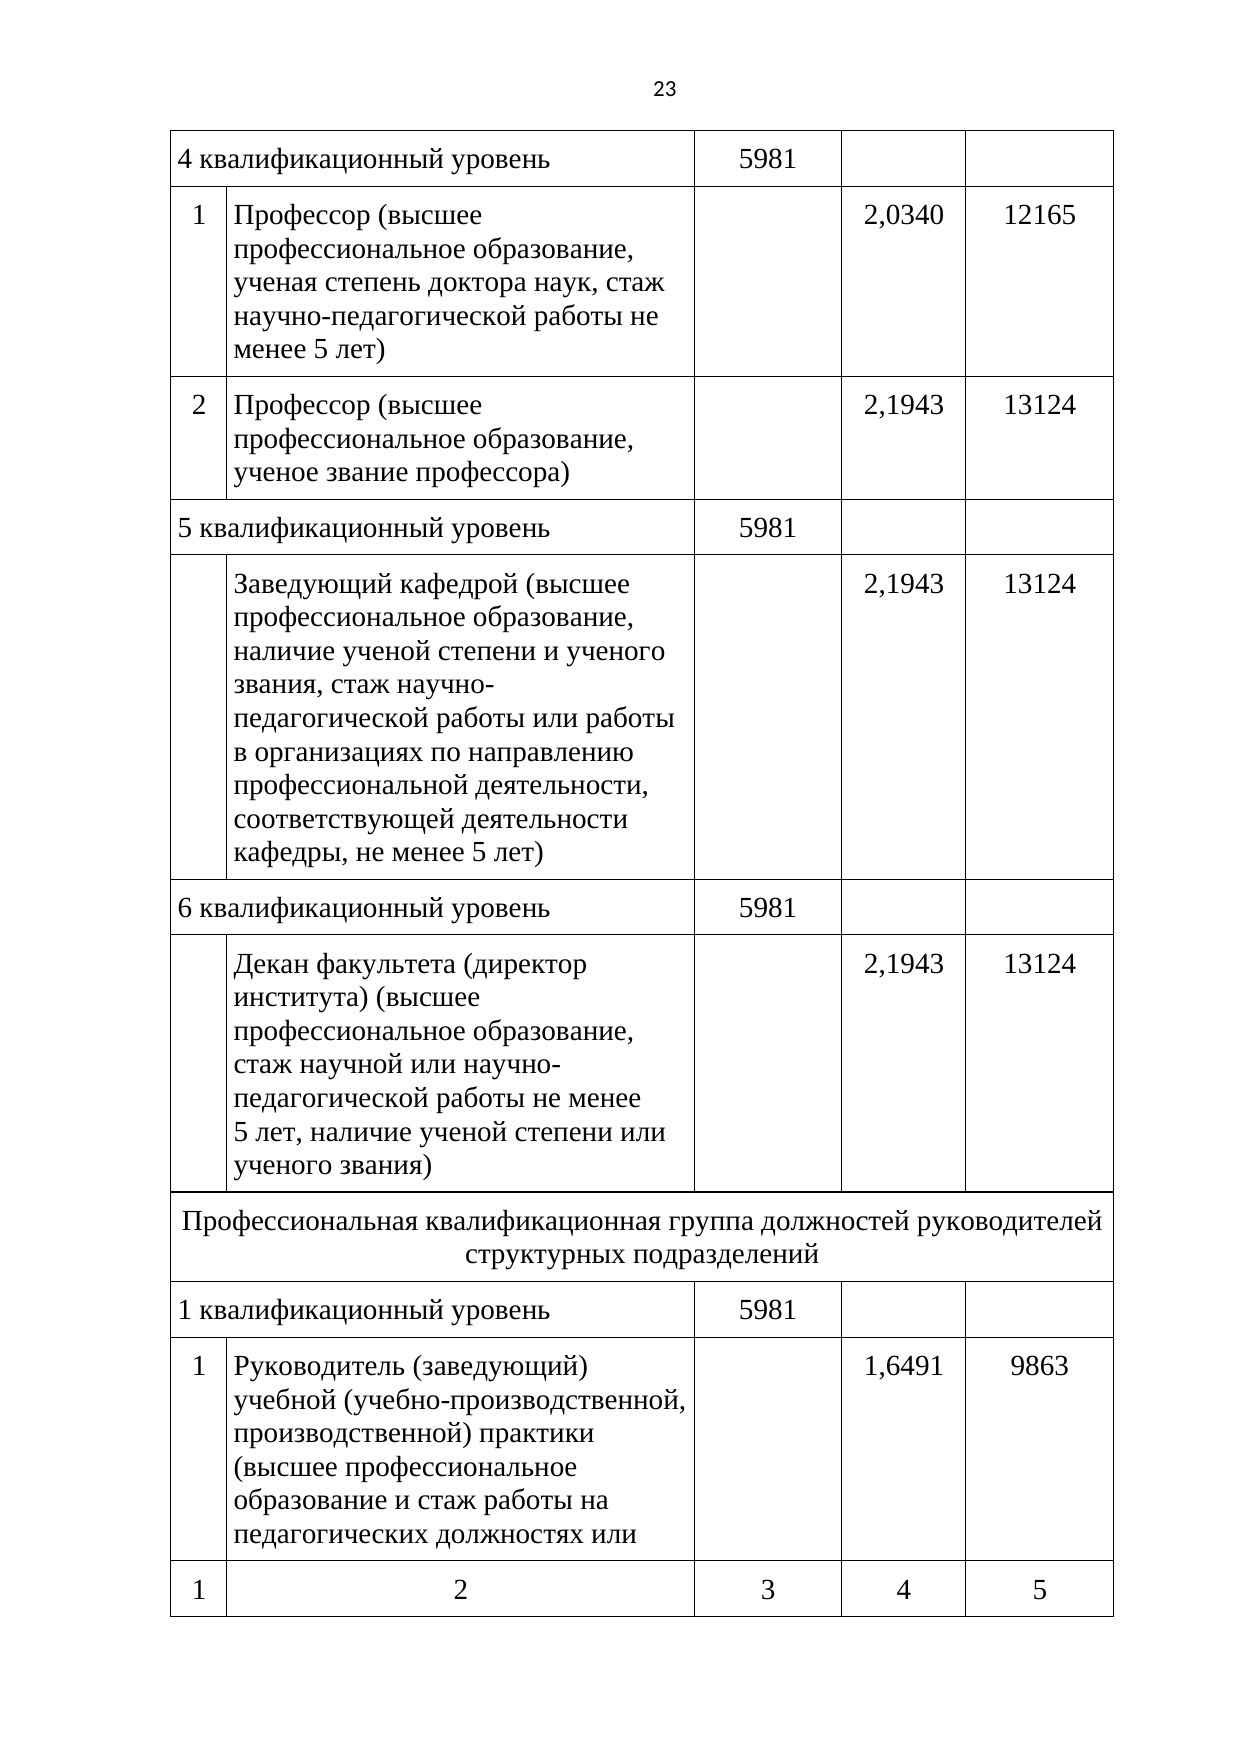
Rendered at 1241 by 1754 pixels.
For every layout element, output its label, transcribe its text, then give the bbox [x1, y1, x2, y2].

table_cell 4 квалификационный уровень [171, 131, 694, 186]
table_cell [171, 555, 226, 878]
table_cell Профессор (высшее профессиональное образование, ученое звание профессора) [227, 377, 694, 498]
table_cell 2 [227, 1561, 694, 1616]
table_cell 2,1943 [842, 555, 965, 878]
table_cell 2,1943 [842, 377, 965, 498]
table_cell Профессор (высшее профессиональное образование, ученая степень доктора наук, стаж научно-педагогической работы не менее 5 лет) [227, 187, 694, 376]
table_cell 1,6491 [842, 1338, 965, 1560]
table_cell 13124 [966, 377, 1113, 498]
table_cell Заведующий кафедрой (высшее профессиональное образование, наличие ученой степени и ученого звания, стаж научно-педагогической работы или работы в организациях по направлению профессиональной деятельности, соответствующей деятельности кафедры, не менее 5 лет) [227, 555, 694, 878]
table_cell 13124 [966, 555, 1113, 878]
table_cell 4 [842, 1561, 965, 1616]
table_cell [695, 377, 841, 498]
table_cell [842, 880, 965, 934]
table_cell [966, 880, 1113, 934]
table_cell Руководитель (заведующий) учебной (учебно-производственной, производственной) практики (высшее профессиональное образование и стаж работы на педагогических должностях или [227, 1338, 694, 1560]
table_cell 2 [171, 377, 226, 498]
table_cell 1 квалификационный уровень [171, 1282, 694, 1337]
table_cell [171, 935, 226, 1191]
table_cell 5981 [695, 1282, 841, 1337]
table_cell [966, 500, 1113, 554]
table_cell 2,0340 [842, 187, 965, 376]
table_cell 1 [171, 1561, 226, 1616]
table_cell Профессиональная квалификационная группа должностей руководителей структурных подразделений [171, 1193, 1113, 1281]
table_cell 5981 [695, 500, 841, 554]
table_cell 12165 [966, 187, 1113, 376]
table_cell [842, 131, 965, 186]
table_cell 1 [171, 187, 226, 376]
table_cell 3 [695, 1561, 841, 1616]
table_cell 6 квалификационный уровень [171, 880, 694, 934]
table_cell [966, 131, 1113, 186]
table_cell [966, 1282, 1113, 1337]
table_cell [695, 935, 841, 1191]
table_cell 5981 [695, 880, 841, 934]
table_cell 2,1943 [842, 935, 965, 1191]
table_cell 9863 [966, 1338, 1113, 1560]
table_cell [842, 1282, 965, 1337]
table_cell 5981 [695, 131, 841, 186]
table_cell [695, 187, 841, 376]
table_cell 5 квалификационный уровень [171, 500, 694, 554]
table_cell 13124 [966, 935, 1113, 1191]
table_cell [695, 1338, 841, 1560]
table_cell 1 [171, 1338, 226, 1560]
table_cell Декан факультета (директор института) (высшее профессиональное образование, стаж научной или научно-педагогической работы не менее 5 лет, наличие ученой степени или ученого звания) [227, 935, 694, 1191]
table_cell [695, 555, 841, 878]
table_cell [842, 500, 965, 554]
table_cell 5 [966, 1561, 1113, 1616]
